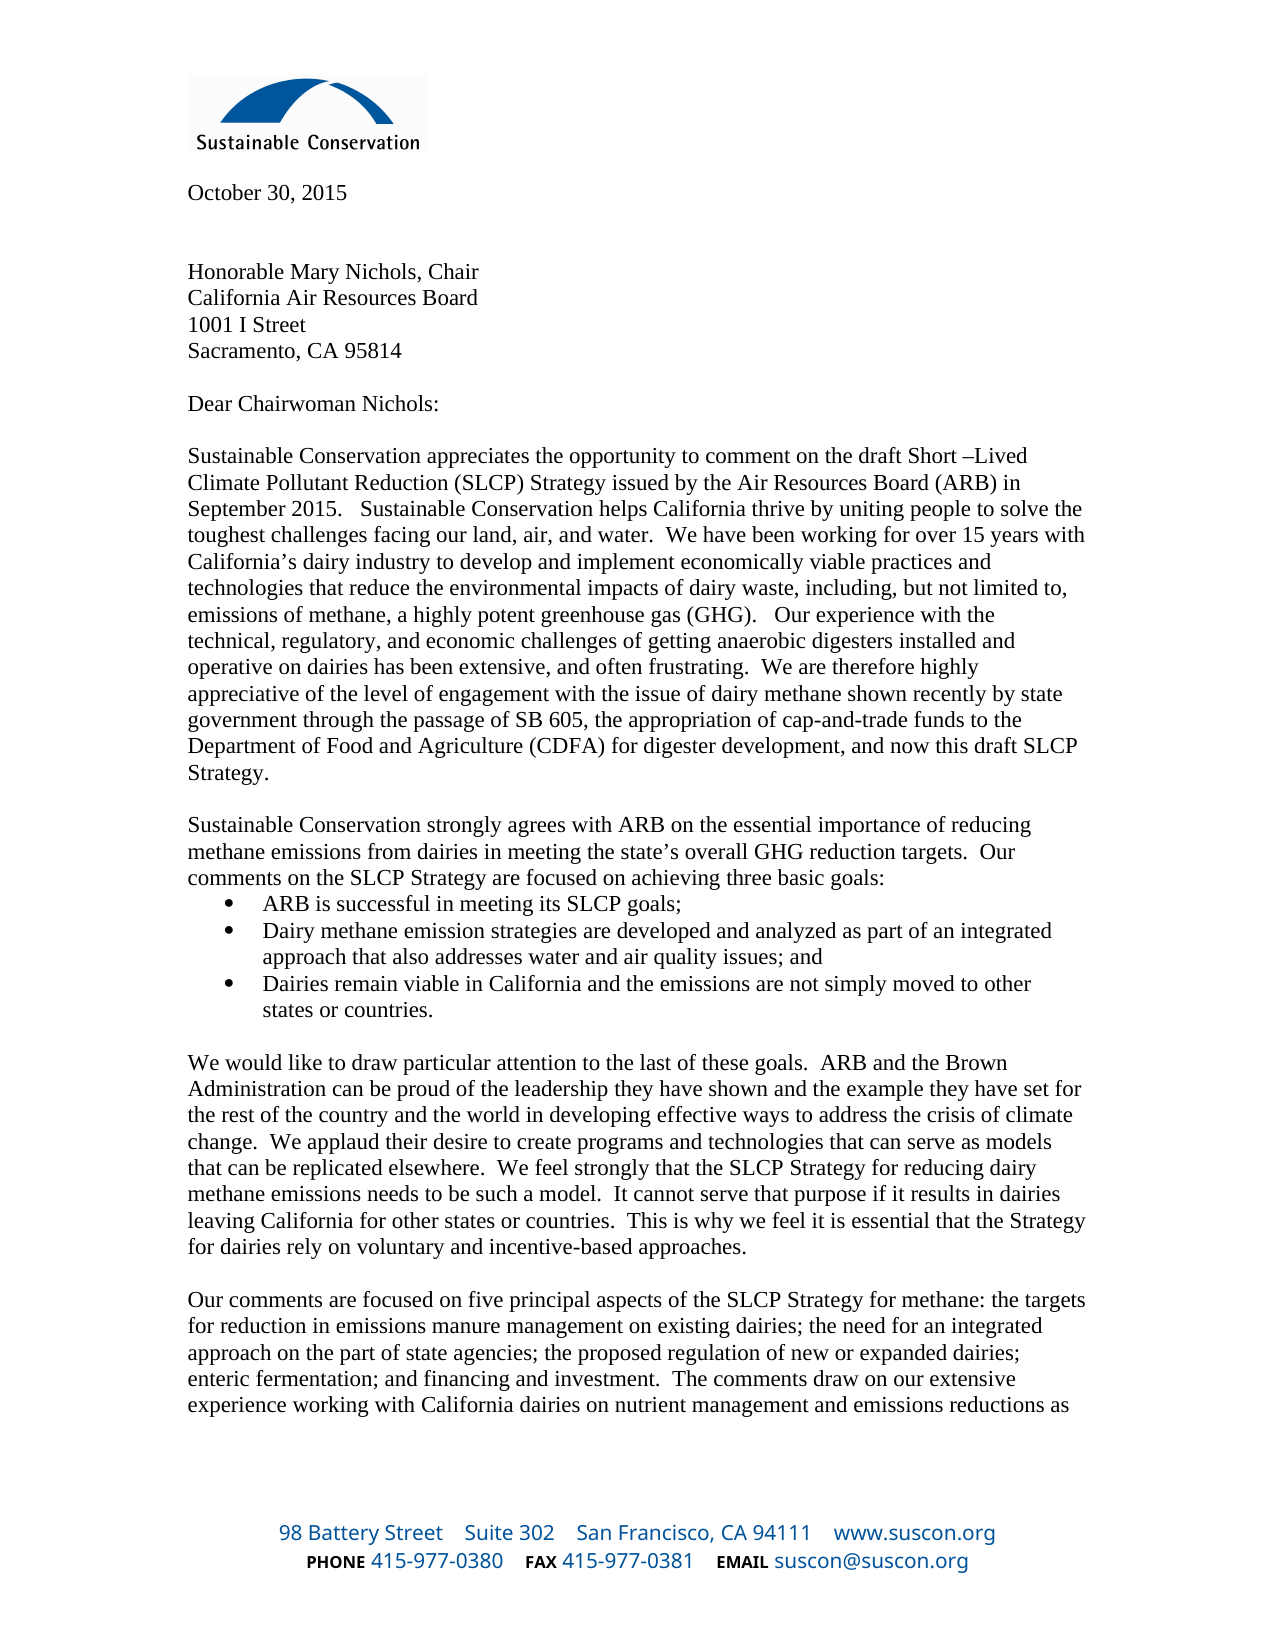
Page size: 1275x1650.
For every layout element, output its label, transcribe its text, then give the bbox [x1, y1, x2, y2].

text 1001 I Street [187, 311, 1087, 337]
list Dairies remain viable in California and the emissions are not simply moved to other states or countries. [225, 969, 1087, 1022]
picture [187, 74, 428, 153]
text California Air Resources Board [187, 284, 1087, 311]
text October 30, 2015 [187, 179, 1087, 205]
text Sustainable Conservation appreciates the opportunity to comment on the draft Short –Lived Climate Pollutant Reduction (SLCP) Strategy issued by the Air Resources Board (ARB) in September 2015. Sustainable Conservation helps California thrive by uniting people to solve the toughest challenges facing our land, air, and water. We have been working for over 15 years with California’s dairy industry to develop and implement economically viable practices and technologies that reduce the environmental impacts of dairy waste, including, but not limited to, emissions of methane, a highly potent greenhouse gas (GHG). Our experience with the technical, regulatory, and economic challenges of getting anaerobic digesters installed and operative on dairies has been extensive, and often frustrating. We are therefore highly appreciative of the level of engagement with the issue of dairy methane shown recently by state government through the passage of SB 605, the appropriation of cap-and-trade funds to the Department of Food and Agriculture (CDFA) for digester development, and now this draft SLCP Strategy. [187, 442, 1087, 785]
text Dear Chairwoman Nichols: [187, 390, 1087, 416]
text Sacramento, CA 95814 [187, 337, 1087, 363]
list Dairy methane emission strategies are developed and analyzed as part of an integrated approach that also addresses water and air quality issues; and [225, 917, 1087, 969]
list ARB is successful in meeting its SLCP goals; [225, 891, 1087, 917]
text Sustainable Conservation strongly agrees with ARB on the essential importance of reducing methane emissions from dairies in meeting the state’s overall GHG reduction targets. Our comments on the SLCP Strategy are focused on achieving three basic goals: [187, 811, 1087, 891]
text Honorable Mary Nichols, Chair [187, 258, 1087, 284]
text We would like to draw particular attention to the last of these goals. ARB and the Brown Administration can be proud of the leadership they have shown and the example they have set for the rest of the country and the world in developing effective ways to address the crisis of climate change. We applaud their desire to create programs and technologies that can serve as models that can be replicated elsewhere. We feel strongly that the SLCP Strategy for reducing dairy methane emissions needs to be such a model. It cannot serve that purpose if it results in dairies leaving California for other states or countries. This is why we feel it is essential that the Strategy for dairies rely on voluntary and incentive-based approaches. [187, 1049, 1087, 1259]
text Our comments are focused on five principal aspects of the SLCP Strategy for methane: the targets for reduction in emissions manure management on existing dairies; the need for an integrated approach on the part of state agencies; the proposed regulation of new or expanded dairies; enteric fermentation; and financing and investment. The comments draw on our extensive experience working with California dairies on nutrient management and emissions reductions as [187, 1286, 1087, 1418]
